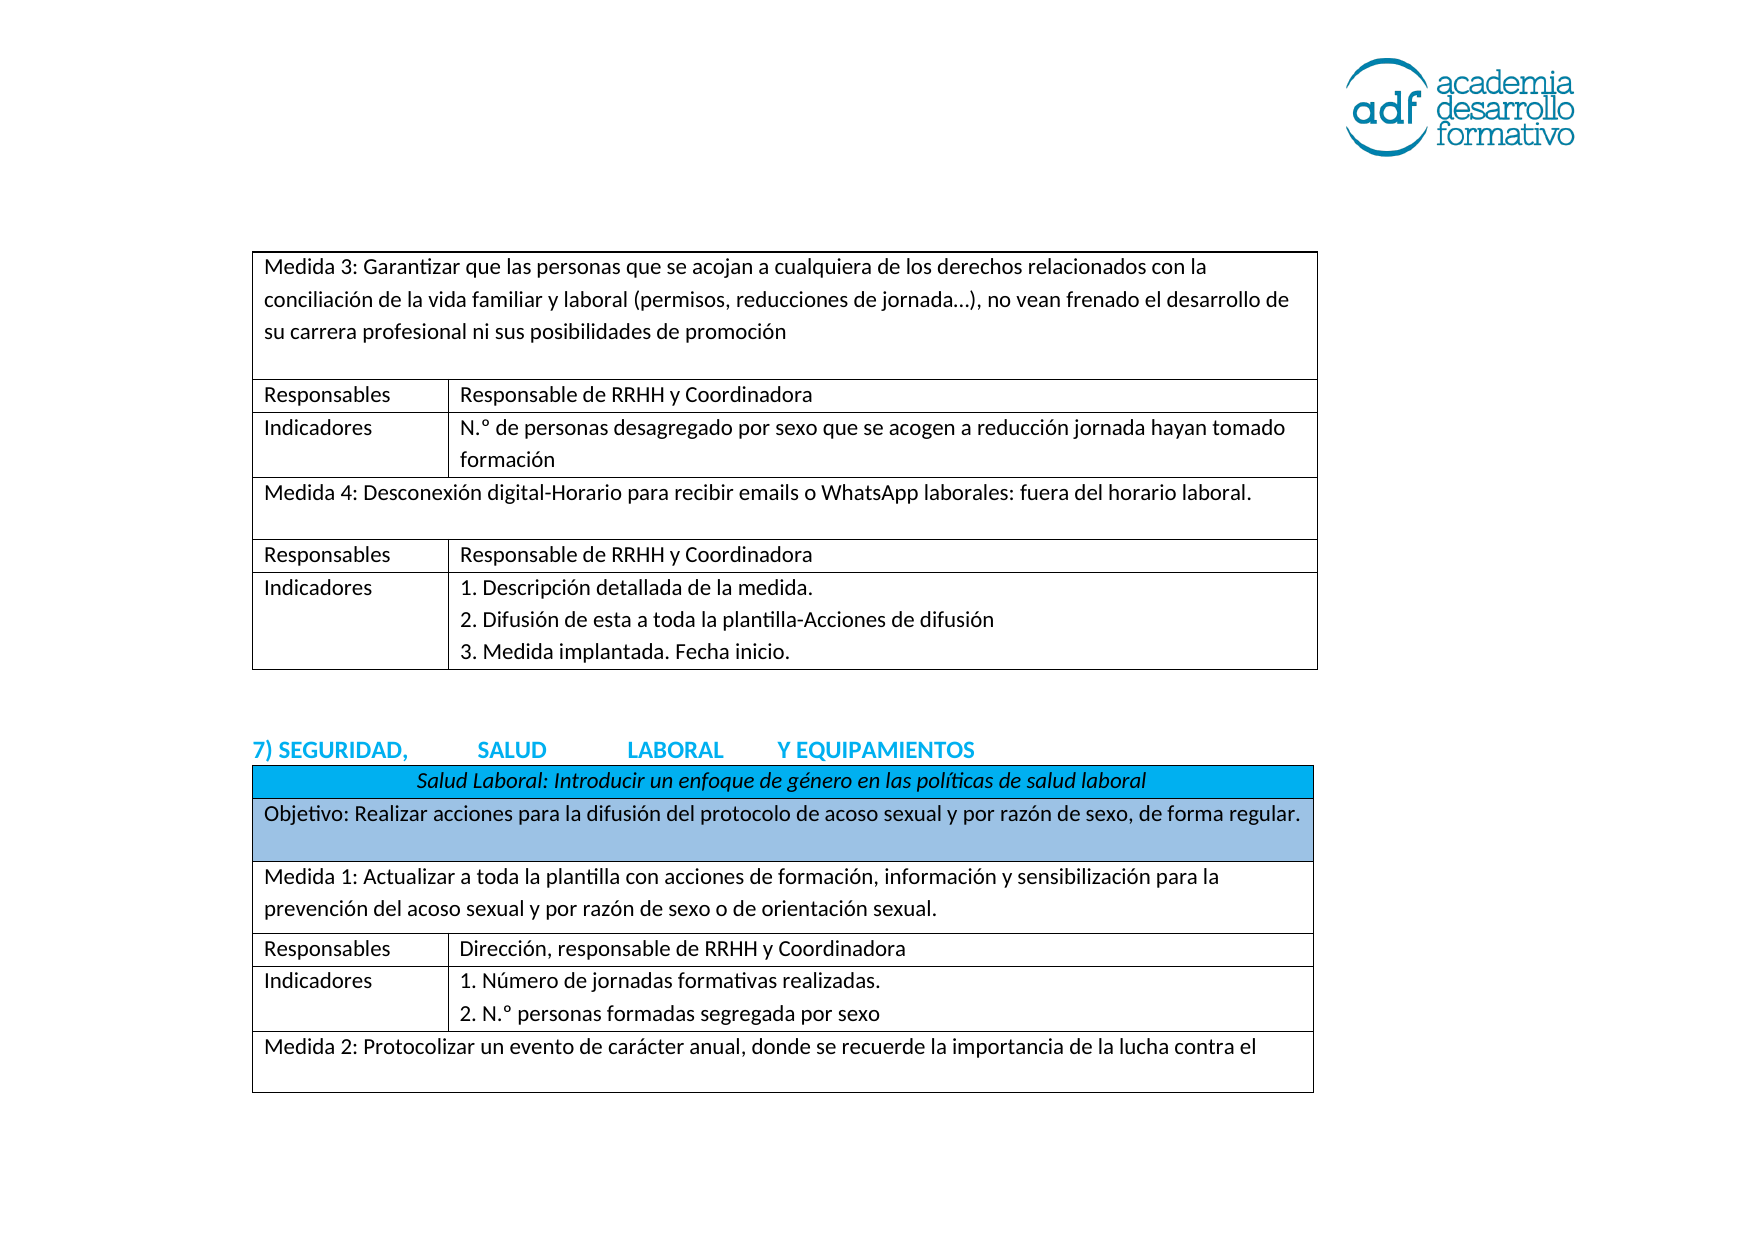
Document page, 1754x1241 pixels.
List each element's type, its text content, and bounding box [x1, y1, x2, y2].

text 7) SEGURIDAD, SALUD LABORAL Y EQUIPAMIENTOS [252, 734, 1577, 765]
table_cell 1. Número de jornadas formativas realizadas. 2. N.º personas formadas segregada por sexo [449, 967, 1313, 1031]
table_cell Responsable de RRHH y Coordinadora [449, 540, 1317, 572]
table_cell Indicadores [253, 413, 448, 477]
table_cell 1. Descripción detallada de la medida. 2. Difusión de esta a toda la plantilla-Acciones de difusión 3. Medida implantada. Fecha inicio. [449, 573, 1317, 669]
table_cell Dirección, responsable de RRHH y Coordinadora [449, 934, 1313, 966]
table_cell N.º de personas desagregado por sexo que se acogen a reducción jornada hayan tomado formación [449, 413, 1317, 477]
table_header Salud Laboral: Introducir un enfoque de género en las políticas de salud laboral [253, 766, 1313, 798]
table_cell Indicadores [253, 967, 448, 1031]
table_cell Responsables [253, 540, 448, 572]
table_cell Responsable de RRHH y Coordinadora [449, 380, 1317, 412]
picture [1308, 42, 1612, 172]
table_cell Medida 3: Garantizar que las personas que se acojan a cualquiera de los derechos relacionados con la conciliación de la vida familiar y laboral (permisos, reducciones de jornada…), no vean frenado el desarrollo de su carrera profesional ni sus posibilidades de promoción [253, 253, 1317, 379]
table_cell Responsables [253, 380, 448, 412]
table_cell Responsables [253, 934, 448, 966]
table_cell Medida 4: Desconexión digital-Horario para recibir emails o WhatsApp laborales: fuera del horario laboral. [253, 478, 1317, 539]
table_cell Objetivo: Realizar acciones para la difusión del protocolo de acoso sexual y por razón de sexo, de forma regular. [253, 799, 1313, 861]
table_cell Medida 1: Actualizar a toda la plantilla con acciones de formación, información y sensibilización para la prevención del acoso sexual y por razón de sexo o de orientación sexual. [253, 862, 1313, 933]
table_cell Indicadores [253, 573, 448, 669]
